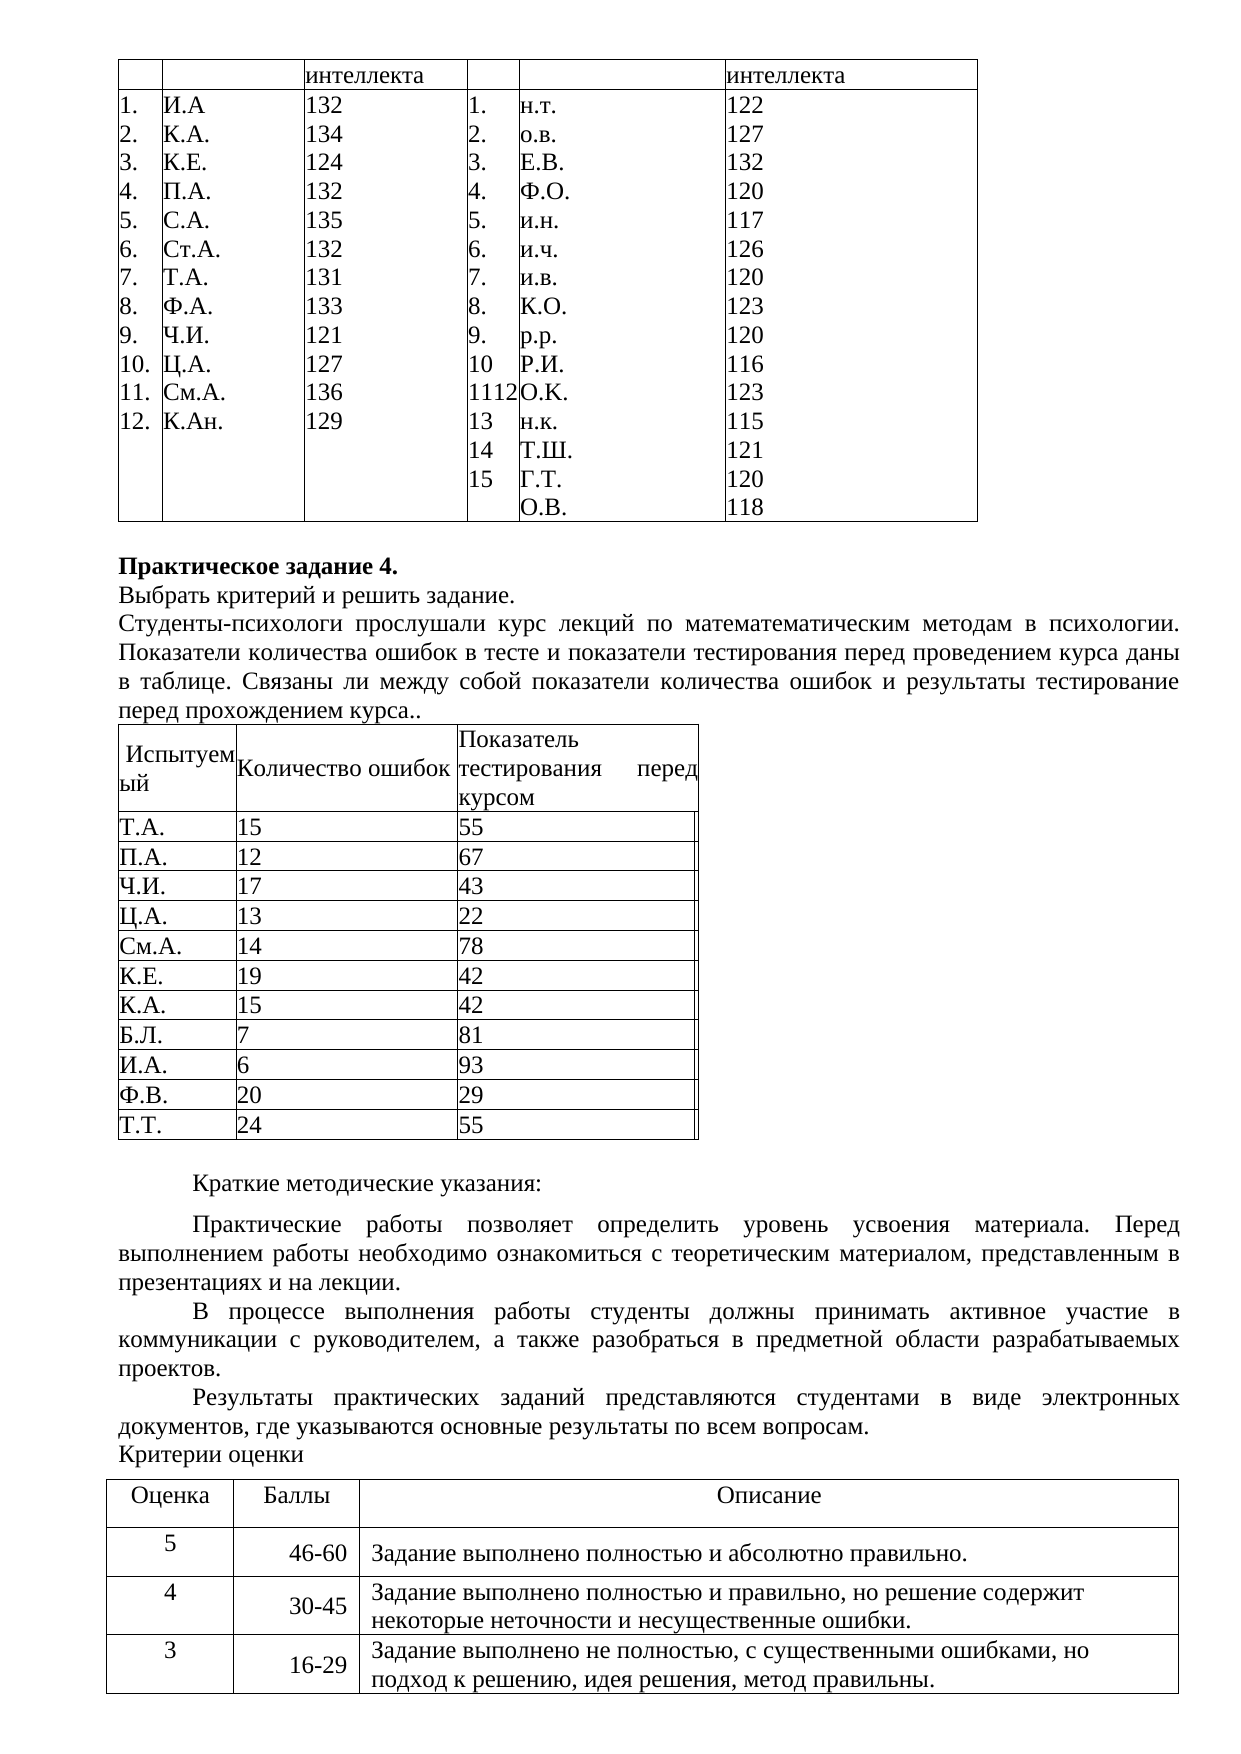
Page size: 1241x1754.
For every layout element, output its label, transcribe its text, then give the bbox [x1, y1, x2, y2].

list Критерии оценки [118, 1439, 1181, 1468]
table_cell 93 [458, 1050, 694, 1079]
table_cell 22 [458, 901, 694, 930]
table_cell К.А. [119, 991, 236, 1019]
table_cell Т.Т. [119, 1110, 236, 1138]
table_cell 30-45 [234, 1577, 359, 1634]
text Практическое задание 4. [118, 551, 1181, 580]
table_cell 4 [107, 1577, 233, 1634]
table_cell См.А. [119, 931, 236, 960]
table_cell н.т. о.в. Е.В. Ф.О. и.н. и.ч. и.в. К.О. p.p. Р.И. O.K. н.к. Т.Ш. Г.Т. О.В. [520, 90, 725, 521]
table_header Оценка [107, 1480, 233, 1527]
table_header Показатель тестирования перед курсом [458, 725, 698, 811]
table_cell К.Е. [119, 961, 236, 989]
table_cell 16-29 [234, 1635, 359, 1693]
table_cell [726, 60, 977, 89]
table_cell 15 [237, 812, 457, 841]
text В процессе выполнения работы студенты должны принимать активное участие в коммуникации с руководителем, а также разобраться в предметной области разрабатываемых проектов. [118, 1296, 1181, 1382]
table_cell 55 [458, 812, 694, 841]
table_cell [119, 60, 162, 89]
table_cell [305, 60, 467, 89]
table_cell И.А К.А. К.Е. П.А. С.А. Ст.А. Т.А. Ф.А. Ч.И. Ц.А. См.А. К.Ан. [163, 90, 304, 521]
table_cell 19 [237, 961, 457, 989]
table_cell 15 [237, 991, 457, 1019]
table_cell 6 [237, 1050, 457, 1079]
table_cell 17 [237, 871, 457, 900]
table_cell Задание выполнено не полностью, с существенными ошибками, но подход к решению, идея решения, метод правильны. [360, 1635, 1178, 1693]
text Студенты-психологи прослушали курс лекций по математематическим методам в психологии. Показатели количества ошибок в тесте и показатели тестирования перед проведением курса даны в таблице. Связаны ли между собой показатели количества ошибок и результаты тестирование перед прохождением курса.. [118, 608, 1181, 723]
table_cell 81 [458, 1020, 694, 1049]
table_cell 3 [107, 1635, 233, 1693]
table_cell 42 [458, 991, 694, 1019]
table_cell 24 [237, 1110, 457, 1138]
table_cell 55 [458, 1110, 694, 1138]
table_cell 14 [237, 931, 457, 960]
table_cell 20 [237, 1080, 457, 1109]
table_cell Ф.В. [119, 1080, 236, 1109]
table_cell Б.Л. [119, 1020, 236, 1049]
table_cell 12 [237, 842, 457, 870]
table_cell 29 [458, 1080, 694, 1109]
text Выбрать критерий и решить задание. [118, 580, 1181, 608]
table_cell 1. 2. 3. 4. 5. 6. 7. 8. 9. 10 1112 13 14 15 [468, 90, 519, 521]
table_cell 13 [237, 901, 457, 930]
table_cell 43 [458, 871, 694, 900]
table_cell 42 [458, 961, 694, 989]
table_cell Ц.А. [119, 901, 236, 930]
list Краткие методические указания: [118, 1168, 1181, 1197]
table_cell Ч.И. [119, 871, 236, 900]
table_cell 7 [237, 1020, 457, 1049]
table_cell 132 134 124 132 135 132 131 133 121 127 136 129 [305, 90, 467, 521]
text Практические работы позволяет определить уровень усвоения материала. Перед выполнением работы необходимо ознакомиться с теоретическим материалом, представленным в презентациях и на лекции. [118, 1209, 1181, 1296]
table_cell Задание выполнено полностью и абсолютно правильно. [360, 1528, 1178, 1576]
table_cell [468, 60, 519, 89]
table_header Количество ошибок [237, 725, 457, 811]
table_cell 46-60 [234, 1528, 359, 1576]
table_cell 78 [458, 931, 694, 960]
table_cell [520, 60, 725, 89]
text Результаты практических заданий представляются студентами в виде электронных документов, где указываются основные результаты по всем вопросам. [118, 1382, 1181, 1439]
table_cell 122 127 132 120 117 126 120 123 120 116 123 115 121 120 118 [726, 90, 977, 521]
table_cell Т.А. [119, 812, 236, 841]
table_cell 5 [107, 1528, 233, 1576]
table_cell Задание выполнено полностью и правильно, но решение содержит некоторые неточности и несущественные ошибки. [360, 1577, 1178, 1634]
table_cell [163, 60, 304, 89]
table_cell 1. 2. 3. 4. 5. 6. 7. 8. 9. 10. 11. 12. [119, 90, 162, 521]
table_header Описание [360, 1480, 1178, 1527]
table_cell И.А. [119, 1050, 236, 1079]
table_header Баллы [234, 1480, 359, 1527]
table_header Испытуемый [119, 725, 236, 811]
table_cell П.А. [119, 842, 236, 870]
table_cell 67 [458, 842, 694, 870]
